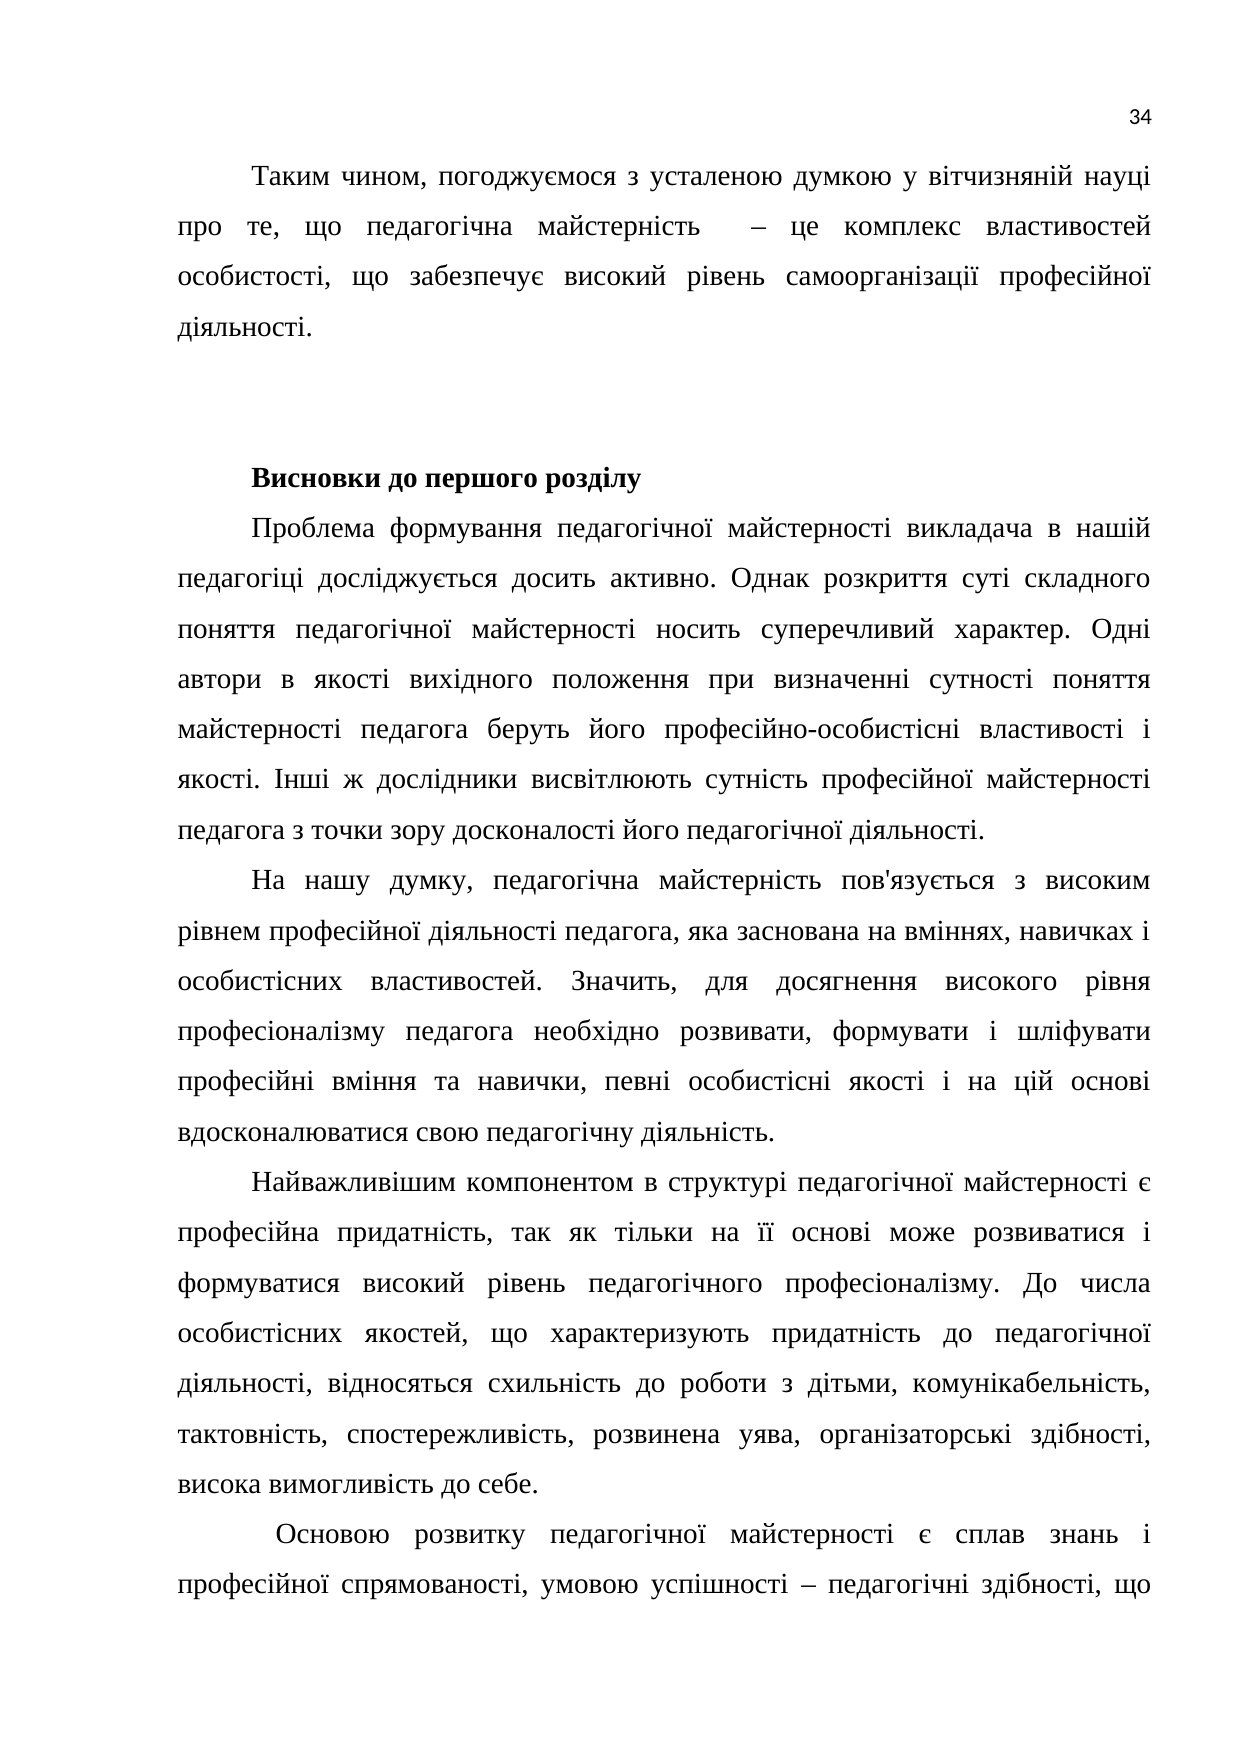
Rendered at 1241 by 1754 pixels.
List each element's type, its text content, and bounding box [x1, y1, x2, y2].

text Висновки до першого розділу [177, 460, 1152, 493]
text Найважливішим компонентом в структурі педагогічної майстерності є професійна придатність, так як тільки на її основі може розвиватися і формуватися високий рівень педагогічного професіоналізму. До числа особистісних якостей, що характеризують придатність до педагогічної діяльності, відносяться схильність до роботи з дітьми, комунікабельність, тактовність, спостережливість, розвинена уява, організаторські здібності, висока вимогливість до себе. [177, 1164, 1152, 1499]
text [177, 1516, 1152, 1600]
text На нашу думку, педагогічна майстерність пов'язується з високим рівнем професійної діяльності педагога, яка заснована на вміннях, навичках і особистісних властивостей. Значить, для досягнення високого рівня професіоналізму педагога необхідно розвивати, формувати і шліфувати професійні вміння та навички, певні особистісні якості і на цій основі вдосконалюватися свою педагогічну діяльність. [177, 862, 1152, 1147]
text Проблема формування педагогічної майстерності викладача в нашій педагогіці досліджується досить активно. Однак розкриття суті складного поняття педагогічної майстерності носить суперечливий характер. Одні автори в якості вихідного положення при визначенні сутності поняття майстерності педагога беруть його професійно-особистісні властивості і якості. Інші ж дослідники висвітлюють сутність професійної майстерності педагога з точки зору досконалості його педагогічної діяльності. [177, 510, 1152, 846]
text Таким чином, погоджуємося з усталеною думкою у вітчизняній науці про те, що педагогічна майстерність – це комплекс властивостей особистості, що забезпечує високий рівень самоорганізації професійної діяльності. [177, 158, 1152, 342]
